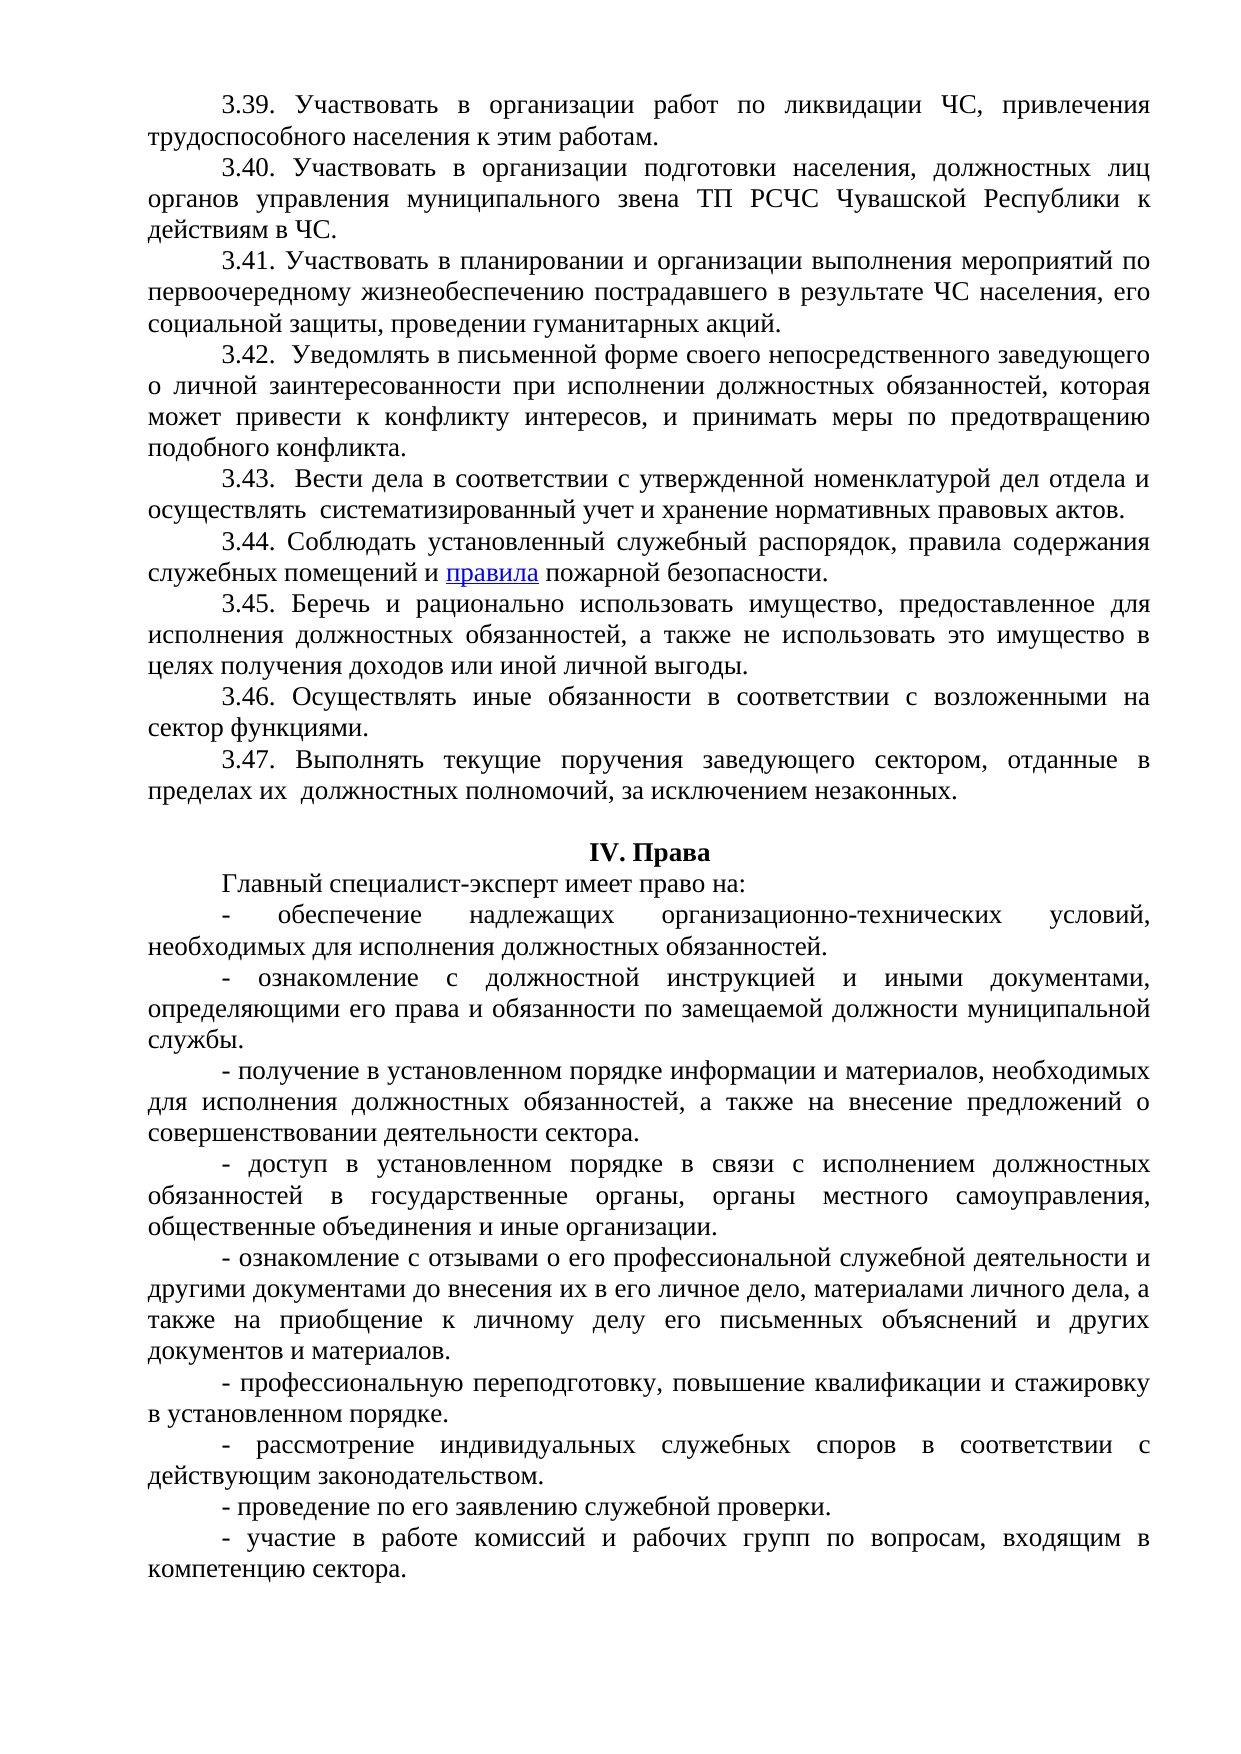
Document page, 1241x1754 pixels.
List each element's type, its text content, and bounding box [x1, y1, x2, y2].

text - обеспечение надлежащих организационно-технических условий, необходимых для исполнения должностных обязанностей. [148, 898, 1152, 961]
text 3.47. Выполнять текущие поручения заведующего сектором, отданные в пределах их должностных полномочий, за исключением незаконных. [148, 743, 1152, 805]
text 3.43. Вести дела в соответствии с утвержденной номенклатурой дел отдела и осуществлять систематизированный учет и хранение нормативных правовых актов. [148, 462, 1152, 525]
text IV. Права [148, 836, 1152, 867]
text Главный специалист-эксперт имеет право на: [148, 867, 1152, 898]
text - рассмотрение индивидуальных служебных споров в соответствии с действующим законодательством. [148, 1428, 1152, 1490]
text - получение в установленном порядке информации и материалов, необходимых для исполнения должностных обязанностей, а также на внесение предложений о совершенствовании деятельности сектора. [148, 1054, 1152, 1148]
text 3.42. Уведомлять в письменной форме своего непосредственного заведующего о личной заинтересованности при исполнении должностных обязанностей, которая может привести к конфликту интересов, и принимать меры по предотвращению подобного конфликта. [148, 338, 1152, 462]
text - ознакомление с отзывами о его профессиональной служебной деятельности и другими документами до внесения их в его личное дело, материалами личного дела, а также на приобщение к личному делу его письменных объяснений и других документов и материалов. [148, 1241, 1152, 1366]
text 3.44. Соблюдать установленный служебный распорядок, правила содержания служебных помещений и правила пожарной безопасности. [148, 525, 1152, 587]
text - участие в работе комиссий и рабочих групп по вопросам, входящим в компетенцию сектора. [148, 1521, 1152, 1584]
text - ознакомление с должностной инструкцией и иными документами, определяющими его права и обязанности по замещаемой должности муниципальной службы. [148, 961, 1152, 1054]
text 3.46. Осуществлять иные обязанности в соответствии с возложенными на сектор функциями. [148, 680, 1152, 743]
text - доступ в установленном порядке в связи с исполнением должностных обязанностей в государственные органы, органы местного самоуправления, общественные объединения и иные организации. [148, 1148, 1152, 1241]
text 3.39. Участвовать в организации работ по ликвидации ЧС, привлечения трудоспособного населения к этим работам. [148, 89, 1152, 151]
text 3.45. Беречь и рационально использовать имущество, предоставленное для исполнения должностных обязанностей, а также не использовать это имущество в целях получения доходов или иной личной выгоды. [148, 587, 1152, 680]
text 3.41. Участвовать в планировании и организации выполнения мероприятий по первоочередному жизнеобеспечению пострадавшего в результате ЧС населения, его социальной защиты, проведении гуманитарных акций. [148, 244, 1152, 338]
text 3.40. Участвовать в организации подготовки населения, должностных лиц органов управления муниципального звена ТП РСЧС Чувашской Республики к действиям в ЧС. [148, 151, 1152, 244]
text - проведение по его заявлению служебной проверки. [148, 1490, 1152, 1521]
text - профессиональную переподготовку, повышение квалификации и стажировку в установленном порядке. [148, 1366, 1152, 1428]
